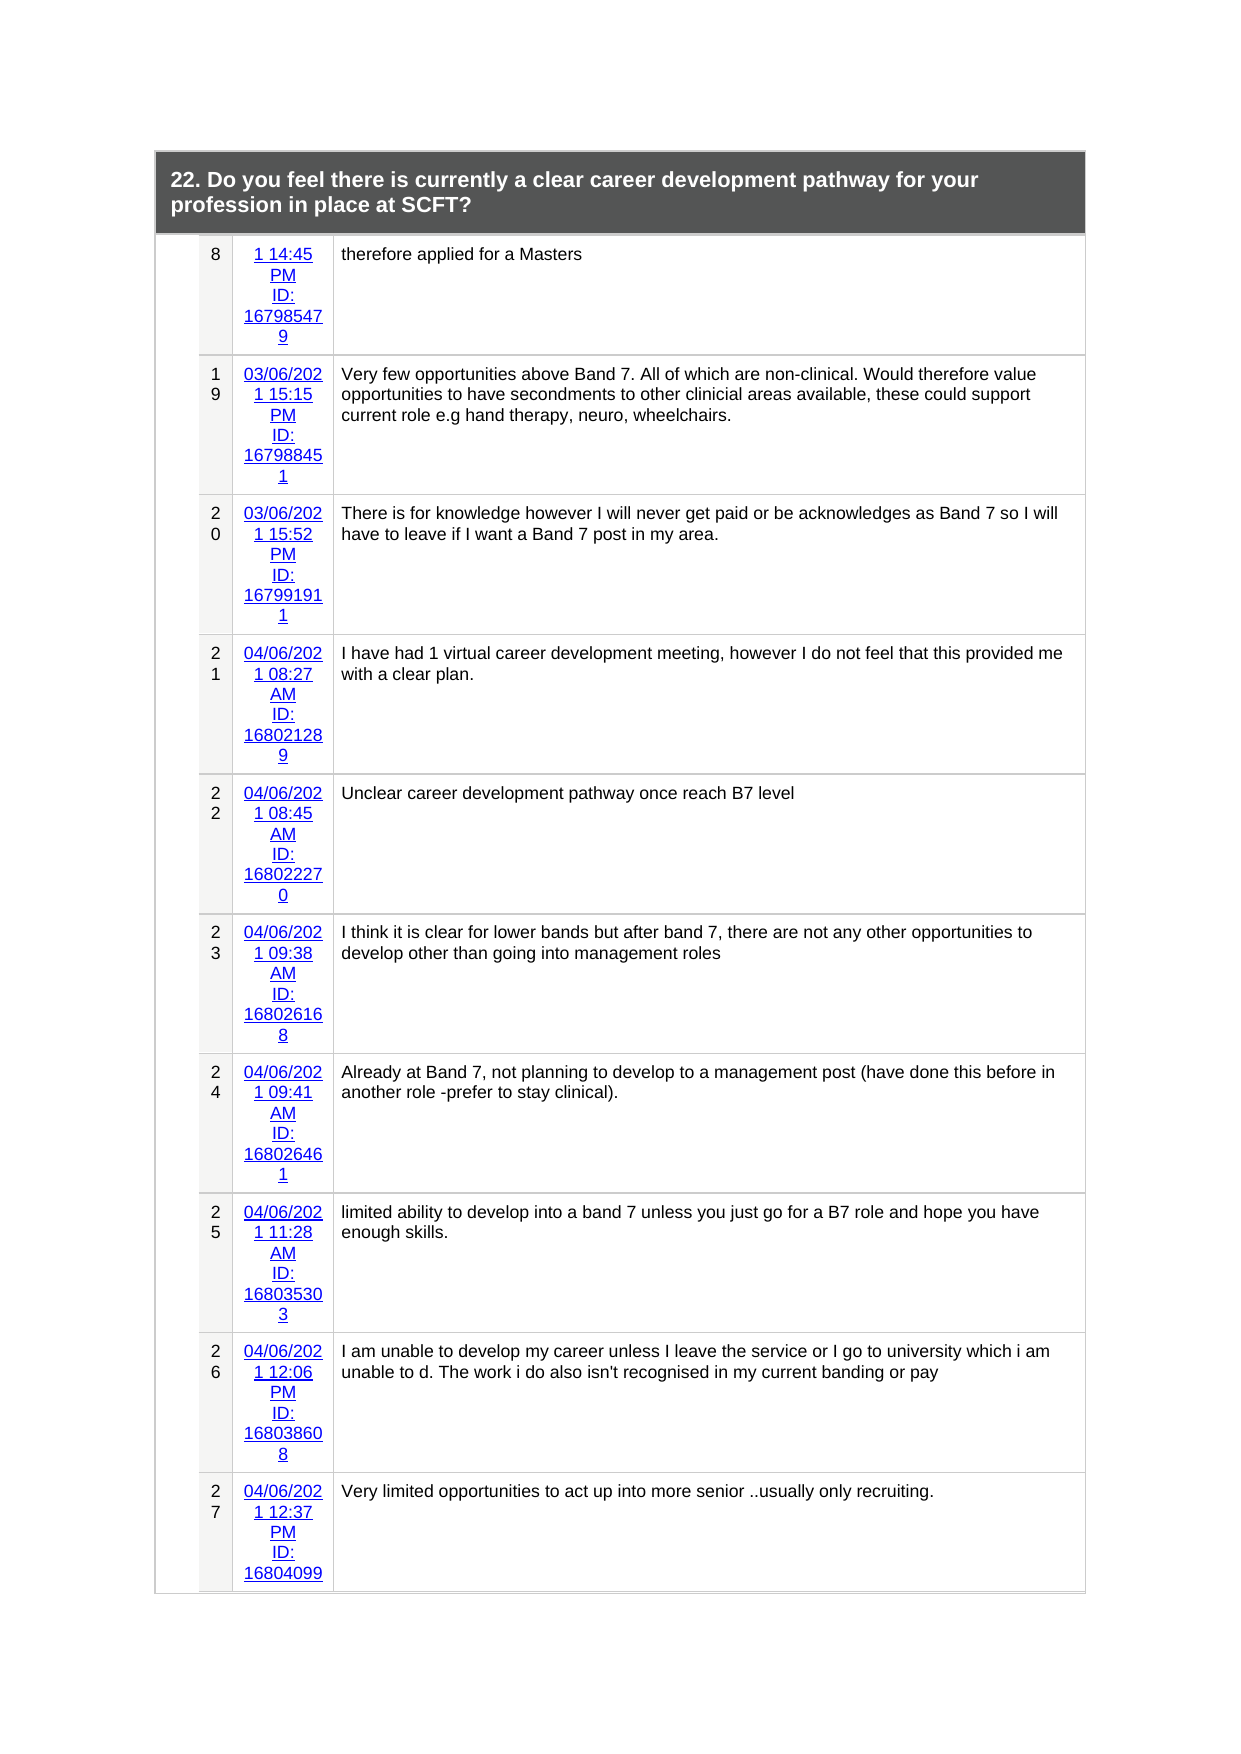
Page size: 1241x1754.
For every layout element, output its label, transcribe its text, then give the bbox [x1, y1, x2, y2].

table_header 22. Do you feel there is currently a clear career development pathway for your profession in place at SCFT? [156, 152, 1085, 233]
table_cell [156, 235, 232, 1592]
